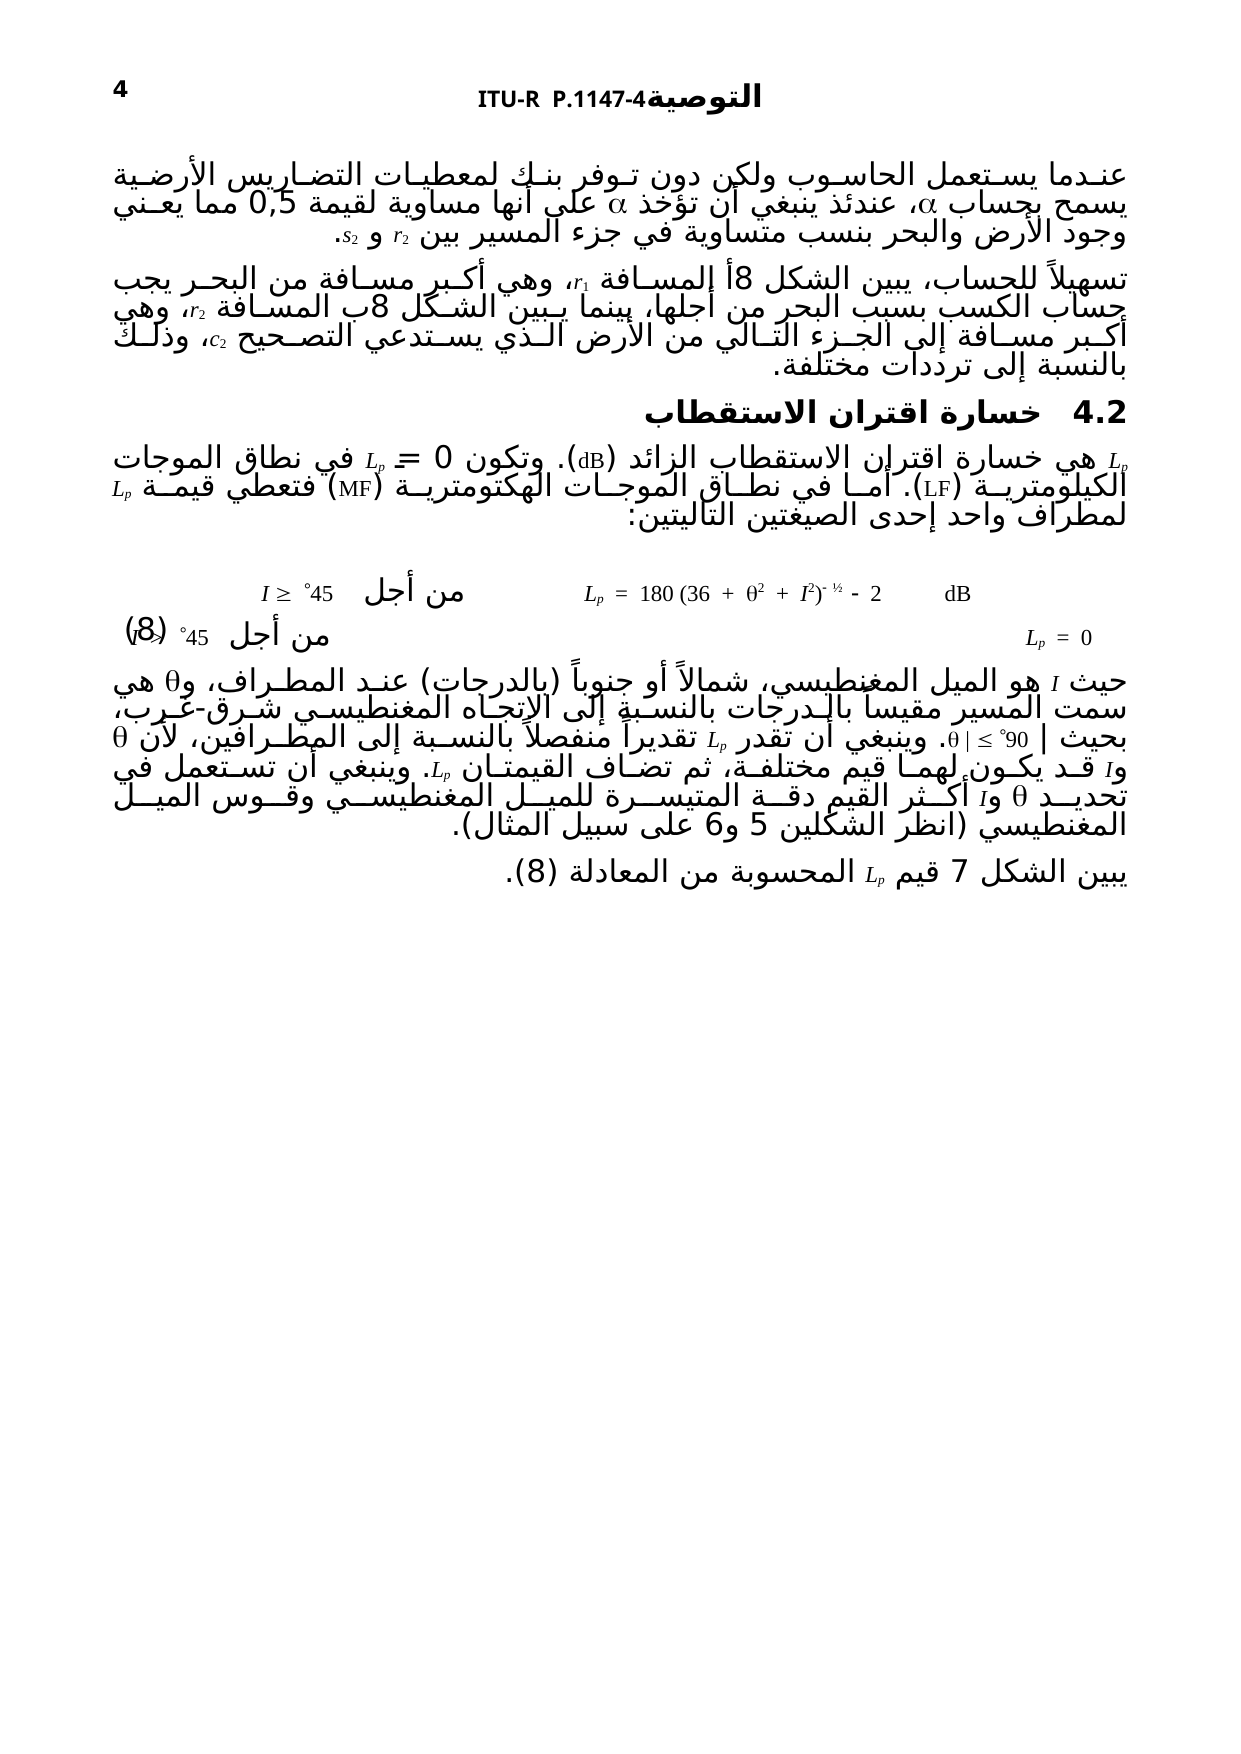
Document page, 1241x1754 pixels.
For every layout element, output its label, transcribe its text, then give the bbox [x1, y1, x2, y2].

text عندما يستعمل الحاسوب ولكن دون توفر بنك لمعطيات التضاريس الأرضية يسمح بحساب ، عندئذ ينبغي أن تؤخذ على أنها مساوية لقيمة 0,5 مما يعني وجود الأرض والبحر بنسب متساوية في جزء المسير بين r2 و s2. [112, 162, 1128, 250]
subtitle 4.2 خسارة اقتران الاستقطاب [112, 402, 1128, 429]
text تسهيلاً للحساب، يبين الشكل 8أ المسافة r1، وهي أكبر مسافة من البحر يجب حساب الكسب بسبب البحر من أجلها، بينما يبين الشكل 8ب المسافة r2، وهي أكبر مسافة إلى الجزء التالي من الأرض الذي يستدعي التصحيح c2، وذلك بالنسبة إلى ترددات مختلفة. [112, 267, 1128, 383]
text Lp هي خسارة اقتران الاستقطاب الزائد (dB). وتكون 0 = Lp في نطاق الموجات الكيلومترية (LF). أما في نطاق الموجات الهكتومترية (MF) فتعطي قيمة Lp لمطراف واحد إحدى الصيغتين التاليتين: [112, 446, 1128, 533]
text Lp = 0 من أجل I > 45 [112, 622, 1128, 651]
text Lp = 180 (36 + 2 + I2) ½ 2 dB من أجل I 45 (8) [112, 550, 1128, 614]
text حيث I هو الميل المغنطيسي، شمالاً أو جنوباً (بالدرجات) عند المطراف، و هي سمت المسير مقيساً بالدرجات بالنسبة إلى الاتجاه المغنطيسي شرق-غرب، بحيث |  |  90. وينبغي أن تقدر Lp تقديراً منفصلاً بالنسبة إلى المطرافين، لأن وI قد يكون لهما قيم مختلفة، ثم تضاف القيمتان Lp. وينبغي أن تستعمل في تحديد وI أكثر القيم دقة المتيسرة للميل المغنطيسي وقوس الميل المغنطيسي (انظر الشكلين 5 و6 على سبيل المثال). [112, 668, 1128, 843]
text يبين الشكل 7 قيم Lp المحسوبة من المعادلة (8). [112, 859, 1128, 888]
